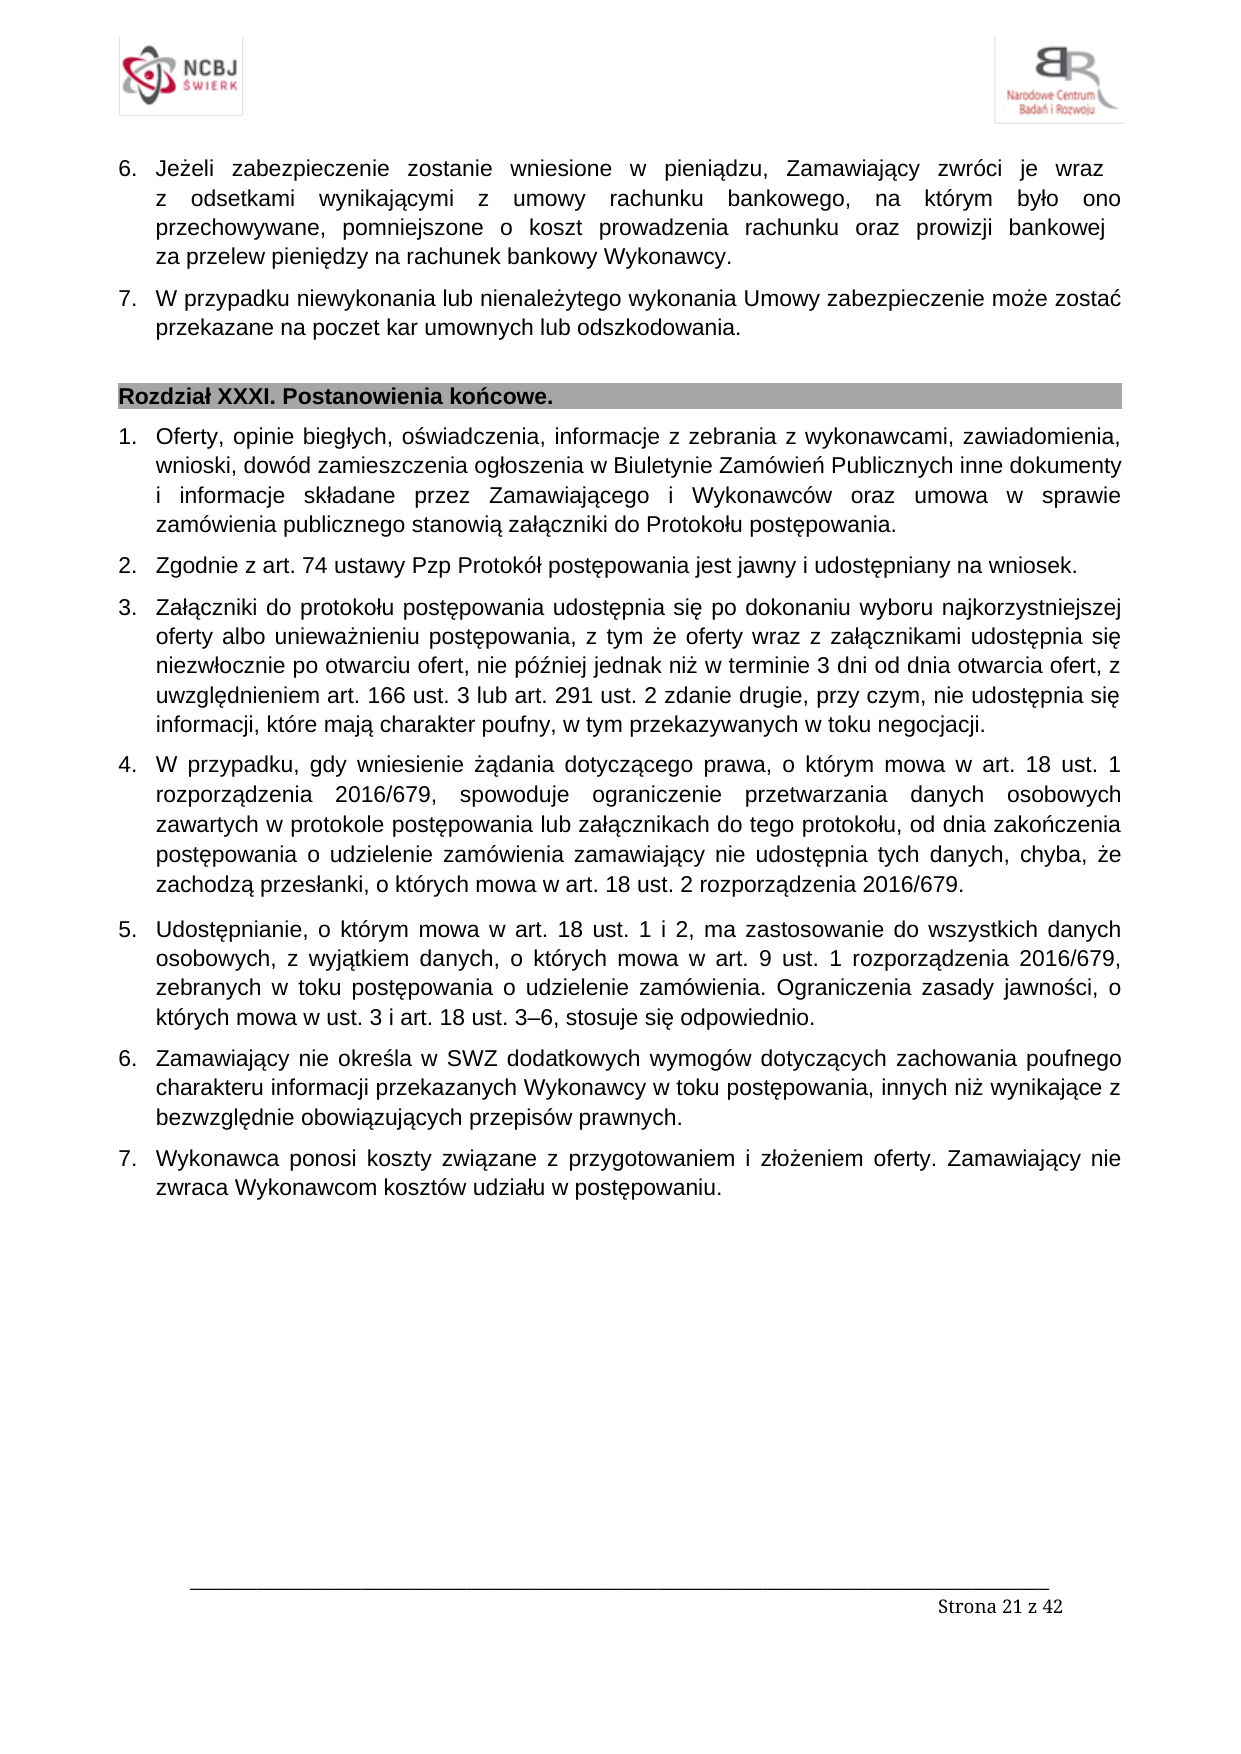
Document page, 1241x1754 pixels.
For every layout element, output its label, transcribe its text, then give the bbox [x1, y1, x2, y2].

list Oferty, opinie biegłych, oświadczenia, informacje z zebrania z wykonawcami, zawiadomienia, wnioski, dowód zamieszczenia ogłoszenia w Biuletynie Zamówień Publicznych inne dokumenty i informacje składane przez Zamawiającego i Wykonawców oraz umowa w sprawie zamówienia publicznego stanowią załączniki do Protokołu postępowania. [118, 421, 1122, 538]
list Wykonawca ponosi koszty związane z przygotowaniem i złożeniem oferty. Zamawiający nie zwraca Wykonawcom kosztów udziału w postępowaniu. [118, 1143, 1122, 1202]
list Zamawiający nie określa w SWZ dodatkowych wymogów dotyczących zachowania poufnego charakteru informacji przekazanych Wykonawcy w toku postępowania, innych niż wynikające z bezwzględnie obowiązujących przepisów prawnych. [118, 1043, 1122, 1131]
text Rozdział XXXI. Postanowienia końcowe. [118, 383, 1122, 409]
list Jeżeli zabezpieczenie zostanie wniesione w pieniądzu, Zamawiający zwróci je wraz z odsetkami wynikającymi z umowy rachunku bankowego, na którym było ono przechowywane, pomniejszone o koszt prowadzenia rachunku oraz prowizji bankowej za przelew pieniędzy na rachunek bankowy Wykonawcy. [118, 153, 1122, 270]
list Załączniki do protokołu postępowania udostępnia się po dokonaniu wyboru najkorzystniejszej oferty albo unieważnieniu postępowania, z tym że oferty wraz z załącznikami udostępnia się niezwłocznie po otwarciu ofert, nie później jednak niż w terminie 3 dni od dnia otwarcia ofert, z uwzględnieniem art. 166 ust. 3 lub art. 291 ust. 2 zdanie drugie, przy czym, nie udostępnia się informacji, które mają charakter poufny, w tym przekazywanych w toku negocjacji. [118, 592, 1122, 738]
list Udostępnianie, o którym mowa w art. 18 ust. 1 i 2, ma zastosowanie do wszystkich danych osobowych, z wyjątkiem danych, o których mowa w art. 9 ust. 1 rozporządzenia 2016/679, zebranych w toku postępowania o udzielenie zamówienia. Ograniczenia zasady jawności, o których mowa w ust. 3 i art. 18 ust. 3–6, stosuje się odpowiednio. [118, 914, 1122, 1031]
list Zgodnie z art. 74 ustawy Pzp Protokół postępowania jest jawny i udostępniany na wniosek. [118, 551, 1122, 580]
picture [118, 37, 1125, 125]
list W przypadku, gdy wniesienie żądania dotyczącego prawa, o którym mowa w art. 18 ust. 1 rozporządzenia 2016/679, spowoduje ograniczenie przetwarzania danych osobowych zawartych w protokole postępowania lub załącznikach do tego protokołu, od dnia zakończenia postępowania o udzielenie zamówienia zamawiający nie udostępnia tych danych, chyba, że zachodzą przesłanki, o których mowa w art. 18 ust. 2 rozporządzenia 2016/679. [118, 751, 1122, 898]
list W przypadku niewykonania lub nienależytego wykonania Umowy zabezpieczenie może zostać przekazane na poczet kar umownych lub odszkodowania. [118, 283, 1122, 341]
